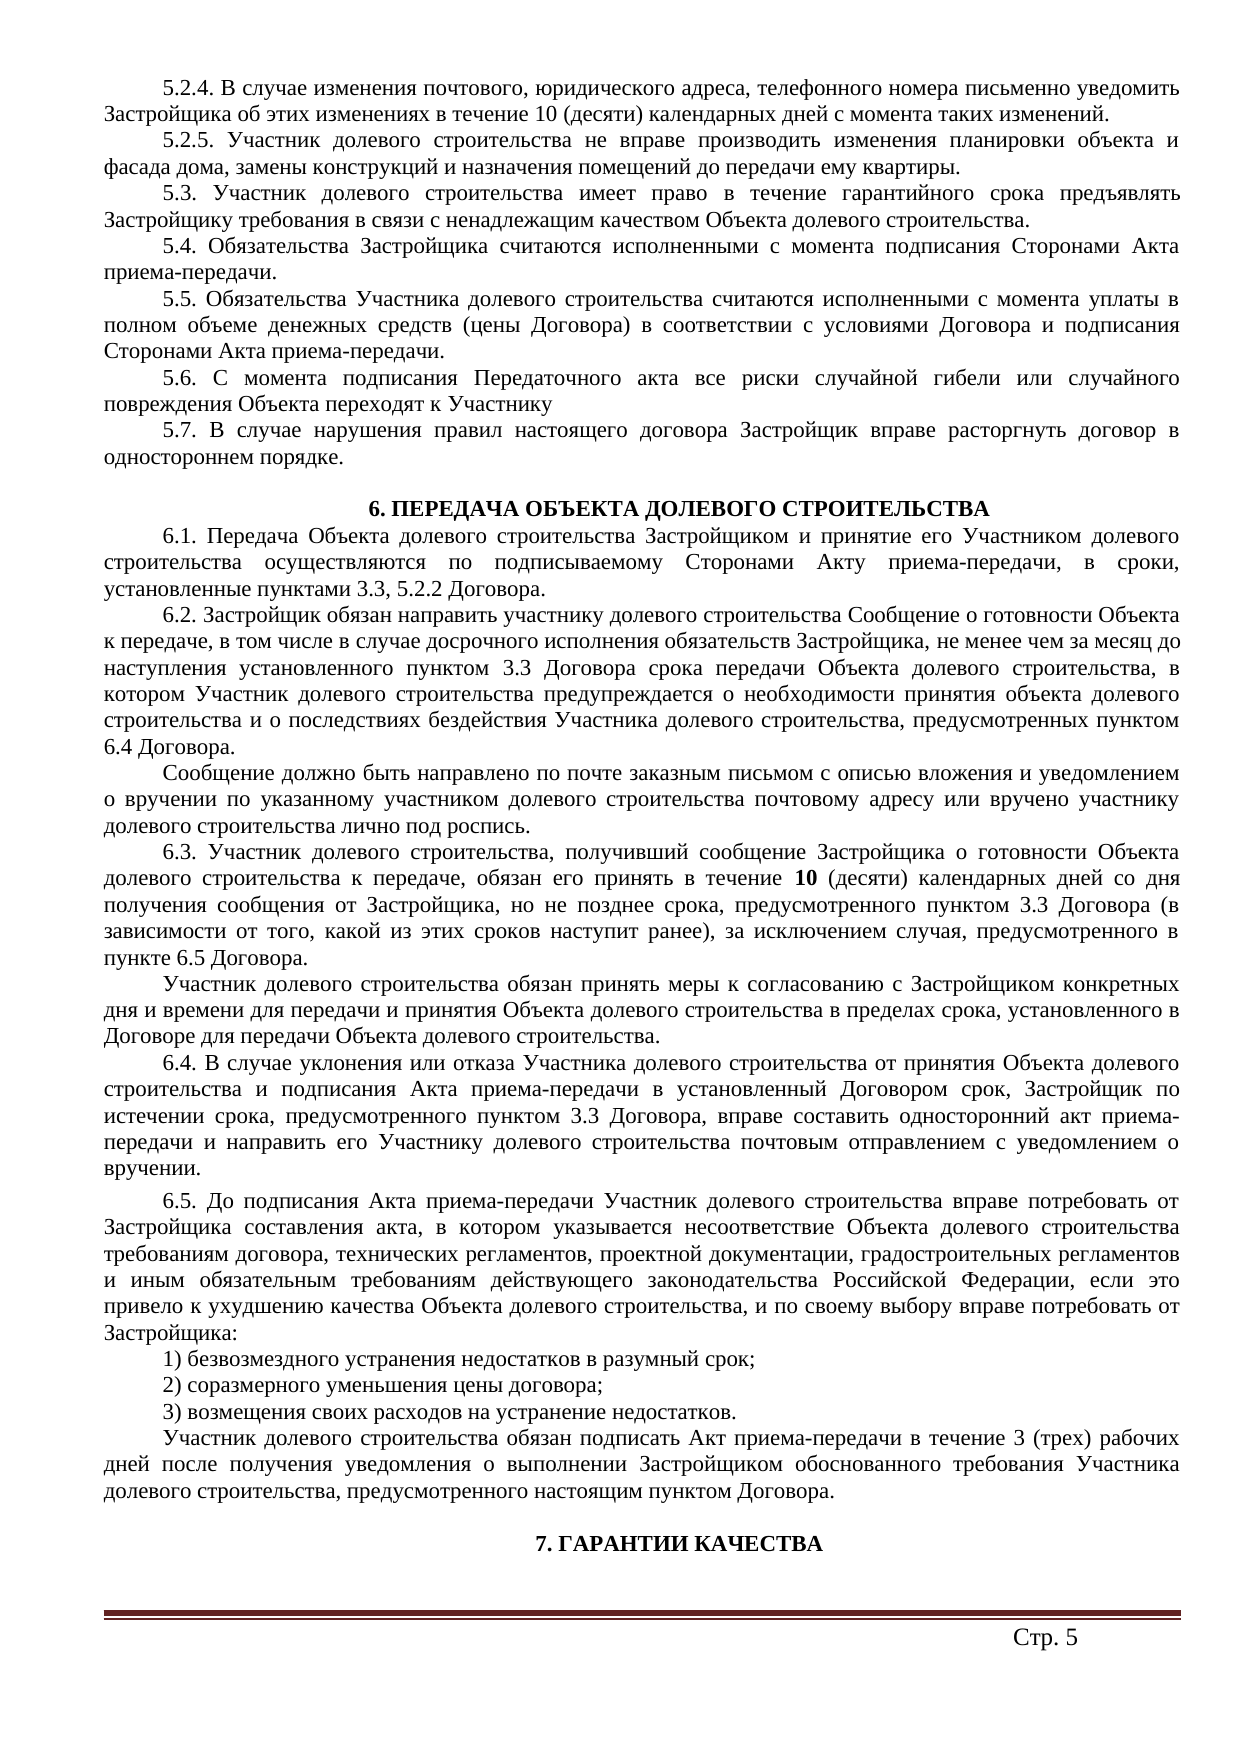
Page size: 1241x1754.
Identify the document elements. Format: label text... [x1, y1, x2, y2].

text 5.6. С момента подписания Передаточного акта все риски случайной гибели или случайного повреждения Объекта переходят к Участнику [103, 364, 1181, 416]
text Сообщение должно быть направлено по почте заказным письмом с описью вложения и уведомлением о вручении по указанному участником долевого строительства почтовому адресу или вручено участнику долевого строительства лично под роспись. [103, 759, 1181, 838]
text 6. ПЕРЕДАЧА ОБЪЕКТА ДОЛЕВОГО СТРОИТЕЛЬСТВА [103, 496, 1181, 522]
text 1) безвозмездного устранения недостатков в разумный срок; [103, 1345, 1181, 1371]
text 5.7. В случае нарушения правил настоящего договора Застройщик вправе расторгнуть договор в одностороннем порядке. [103, 416, 1181, 469]
text 6.1. Передача Объекта долевого строительства Застройщиком и принятие его Участником долевого строительства осуществляются по подписываемому Сторонами Акту приема-передачи, в сроки, установленные пунктами 3.3, 5.2.2 Договора. [103, 522, 1181, 601]
text 6.3. Участник долевого строительства, получивший сообщение Застройщика о готовности Объекта долевого строительства к передаче, обязан его принять в течение 10 (десяти) календарных дней со дня получения сообщения от Застройщика, но не позднее срока, предусмотренного пунктом 3.3 Договора (в зависимости от того, какой из этих сроков наступит ранее), за исключением случая, предусмотренного в пункте 6.5 Договора. [103, 838, 1181, 970]
text Участник долевого строительства обязан подписать Акт приема-передачи в течение 3 (трех) рабочих дней после получения уведомления о выполнении Застройщиком обоснованного требования Участника долевого строительства, предусмотренного настоящим пунктом Договора. [103, 1424, 1181, 1503]
text 7. ГАРАНТИИ КАЧЕСТВА [103, 1529, 1181, 1556]
text 6.4. В случае уклонения или отказа Участника долевого строительства от принятия Объекта долевого строительства и подписания Акта приема-передачи в установленный Договором срок, Застройщик по истечении срока, предусмотренного пунктом 3.3 Договора, вправе составить односторонний акт приема-передачи и направить его Участнику долевого строительства почтовым отправлением с уведомлением о вручении. [103, 1049, 1181, 1181]
text 5.5. Обязательства Участника долевого строительства считаются исполненными с момента уплаты в полном объеме денежных средств (цены Договора) в соответствии с условиями Договора и подписания Сторонами Акта приема-передачи. [103, 285, 1181, 364]
text 6.5. До подписания Акта приема-передачи Участник долевого строительства вправе потребовать от Застройщика составления акта, в котором указывается несоответствие Объекта долевого строительства требованиям договора, технических регламентов, проектной документации, градостроительных регламентов и иным обязательным требованиям действующего законодательства Российской Федерации, если это привело к ухудшению качества Объекта долевого строительства, и по своему выбору вправе потребовать от Застройщика: [103, 1187, 1181, 1345]
text Участник долевого строительства обязан принять меры к согласованию с Застройщиком конкретных дня и времени для передачи и принятия Объекта долевого строительства в пределах срока, установленного в Договоре для передачи Объекта долевого строительства. [103, 970, 1181, 1049]
text 3) возмещения своих расходов на устранение недостатков. [103, 1398, 1181, 1424]
text 2) соразмерного уменьшения цены договора; [103, 1371, 1181, 1398]
text 5.3. Участник долевого строительства имеет право в течение гарантийного срока предъявлять Застройщику требования в связи с ненадлежащим качеством Объекта долевого строительства. [103, 179, 1181, 232]
text 5.4. Обязательства Застройщика считаются исполненными с момента подписания Сторонами Акта приема-передачи. [103, 232, 1181, 285]
text 5.2.4. В случае изменения почтового, юридического адреса, телефонного номера письменно уведомить Застройщика об этих изменениях в течение 10 (десяти) календарных дней с момента таких изменений. [103, 74, 1181, 127]
text 6.2. Застройщик обязан направить участнику долевого строительства Сообщение о готовности Объекта к передаче, в том числе в случае досрочного исполнения обязательств Застройщика, не менее чем за месяц до наступления установленного пунктом 3.3 Договора срока передачи Объекта долевого строительства, в котором Участник долевого строительства предупреждается о необходимости принятия объекта долевого строительства и о последствиях бездействия Участника долевого строительства, предусмотренных пунктом 6.4 Договора. [103, 601, 1181, 759]
text 5.2.5. Участник долевого строительства не вправе производить изменения планировки объекта и фасада дома, замены конструкций и назначения помещений до передачи ему квартиры. [103, 127, 1181, 179]
